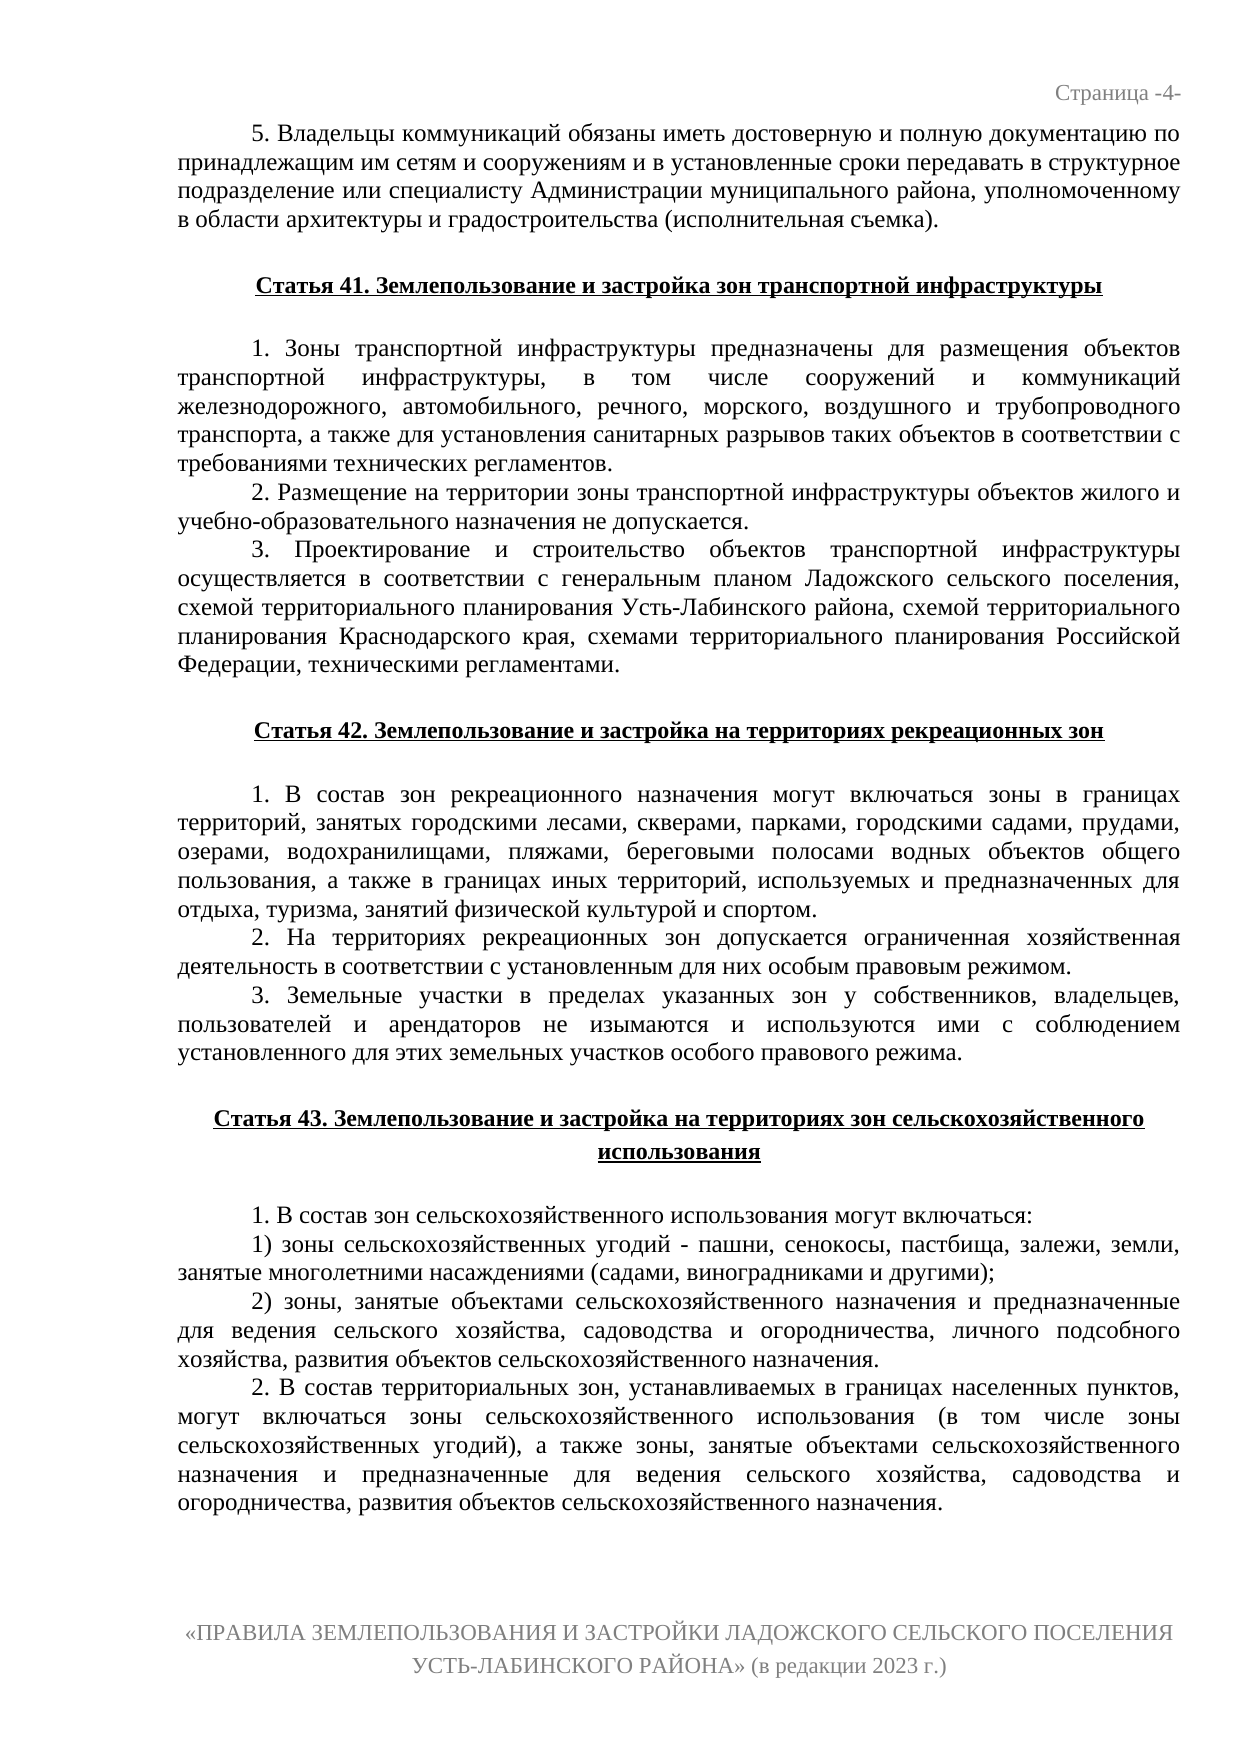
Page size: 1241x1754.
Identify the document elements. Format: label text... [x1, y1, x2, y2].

text 2. На территориях рекреационных зон допускается ограниченная хозяйственная деятельность в соответствии с установленным для них особым правовым режимом. [177, 922, 1181, 980]
text 5. Владельцы коммуникаций обязаны иметь достоверную и полную документацию по принадлежащим им сетям и сооружениям и в установленные сроки передавать в структурное подразделение или специалисту Администрации муниципального района, уполномоченному в области архитектуры и градостроительства (исполнительная съемка). [177, 118, 1181, 233]
text 1) зоны сельскохозяйственных угодий - пашни, сенокосы, пастбища, залежи, земли, занятые многолетними насаждениями (садами, виноградниками и другими); [177, 1229, 1181, 1286]
text 2) зоны, занятые объектами сельскохозяйственного назначения и предназначенные для ведения сельского хозяйства, садоводства и огородничества, личного подсобного хозяйства, развития объектов сельскохозяйственного назначения. [177, 1286, 1181, 1372]
text 1. Зоны транспортной инфраструктуры предназначены для размещения объектов транспортной инфраструктуры, в том числе сооружений и коммуникаций железнодорожного, автомобильного, речного, морского, воздушного и трубопроводного транспорта, а также для установления санитарных разрывов таких объектов в соответствии с требованиями технических регламентов. [177, 333, 1181, 477]
text 1. В состав зон сельскохозяйственного использования могут включаться: [177, 1200, 1181, 1229]
text 3. Проектирование и строительство объектов транспортной инфраструктуры осуществляется в соответствии с генеральным планом Ладожского сельского поселения, схемой территориального планирования Усть-Лабинского района, схемой территориального планирования Краснодарского края, схемами территориального планирования Российской Федерации, техническими регламентами. [177, 534, 1181, 678]
text 2. Размещение на территории зоны транспортной инфраструктуры объектов жилого и учебно-образовательного назначения не допускается. [177, 477, 1181, 534]
text 2. В состав территориальных зон, устанавливаемых в границах населенных пунктов, могут включаться зоны сельскохозяйственного использования (в том числе зоны сельскохозяйственных угодий), а также зоны, занятые объектами сельскохозяйственного назначения и предназначенные для ведения сельского хозяйства, садоводства и огородничества, развития объектов сельскохозяйственного назначения. [177, 1372, 1181, 1516]
subtitle Статья 41. Землепользование и застройка зон транспортной инфраструктуры [177, 266, 1181, 300]
text 1. В состав зон рекреационного назначения могут включаться зоны в границах территорий, занятых городскими лесами, скверами, парками, городскими садами, прудами, озерами, водохранилищами, пляжами, береговыми полосами водных объектов общего пользования, а также в границах иных территорий, используемых и предназначенных для отдыха, туризма, занятий физической культурой и спортом. [177, 779, 1181, 922]
subtitle Статья 43. Землепользование и застройка на территориях зон сельскохозяйственного использования [177, 1100, 1181, 1166]
subtitle Статья 42. Землепользование и застройка на территориях рекреационных зон [177, 712, 1181, 745]
text 3. Земельные участки в пределах указанных зон у собственников, владельцев, пользователей и арендаторов не изымаются и используются ими с соблюдением установленного для этих земельных участков особого правового режима. [177, 980, 1181, 1066]
